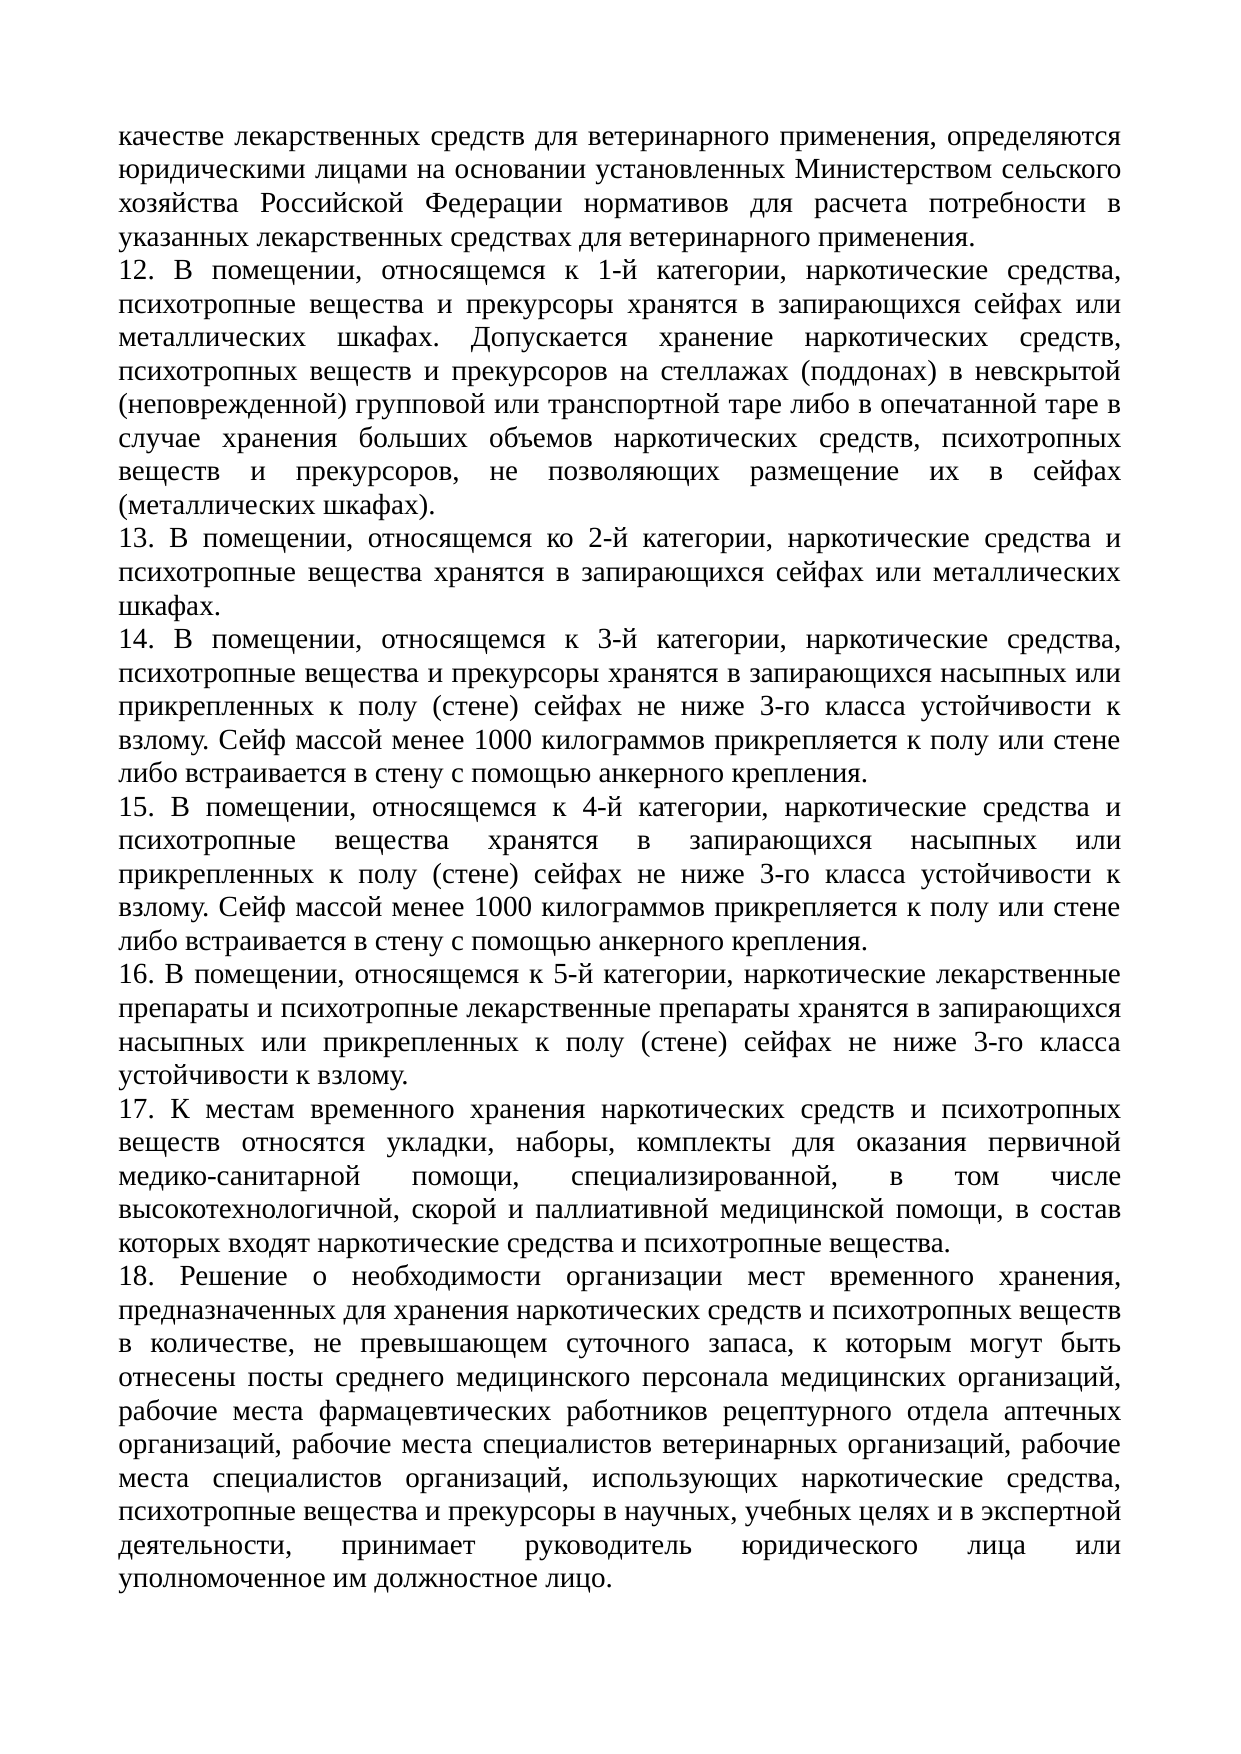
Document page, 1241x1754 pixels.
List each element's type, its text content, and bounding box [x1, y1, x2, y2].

text 13. В помещении, относящемся ко 2-й категории, наркотические средства и психотропные вещества хранятся в запирающихся сейфах или металлических шкафах. [118, 521, 1122, 621]
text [118, 118, 1122, 252]
text 15. В помещении, относящемся к 4-й категории, наркотические средства и психотропные вещества хранятся в запирающихся насыпных или прикрепленных к полу (стене) сейфах не ниже 3-го класса устойчивости к взлому. Сейф массой менее 1000 килограммов прикрепляется к полу или стене либо встраивается в стену с помощью анкерного крепления. [118, 789, 1122, 957]
text 16. В помещении, относящемся к 5-й категории, наркотические лекарственные препараты и психотропные лекарственные препараты хранятся в запирающихся насыпных или прикрепленных к полу (стене) сейфах не ниже 3-го класса устойчивости к взлому. [118, 957, 1122, 1091]
text 17. К местам временного хранения наркотических средств и психотропных веществ относятся укладки, наборы, комплекты для оказания первичной медико-санитарной помощи, специализированной, в том числе высокотехнологичной, скорой и паллиативной медицинской помощи, в состав которых входят наркотические средства и психотропные вещества. [118, 1091, 1122, 1258]
text 14. В помещении, относящемся к 3-й категории, наркотические средства, психотропные вещества и прекурсоры хранятся в запирающихся насыпных или прикрепленных к полу (стене) сейфах не ниже 3-го класса устойчивости к взлому. Сейф массой менее 1000 килограммов прикрепляется к полу или стене либо встраивается в стену с помощью анкерного крепления. [118, 621, 1122, 789]
text 18. Решение о необходимости организации мест временного хранения, предназначенных для хранения наркотических средств и психотропных веществ в количестве, не превышающем суточного запаса, к которым могут быть отнесены посты среднего медицинского персонала медицинских организаций, рабочие места фармацевтических работников рецептурного отдела аптечных организаций, рабочие места специалистов ветеринарных организаций, рабочие места специалистов организаций, использующих наркотические средства, психотропные вещества и прекурсоры в научных, учебных целях и в экспертной деятельности, принимает руководитель юридического лица или уполномоченное им должностное лицо. [118, 1258, 1122, 1594]
text 12. В помещении, относящемся к 1-й категории, наркотические средства, психотропные вещества и прекурсоры хранятся в запирающихся сейфах или металлических шкафах. Допускается хранение наркотических средств, психотропных веществ и прекурсоров на стеллажах (поддонах) в невскрытой (неповрежденной) групповой или транспортной таре либо в опечатанной таре в случае хранения больших объемов наркотических средств, психотропных веществ и прекурсоров, не позволяющих размещение их в сейфах (металлических шкафах). [118, 252, 1122, 521]
